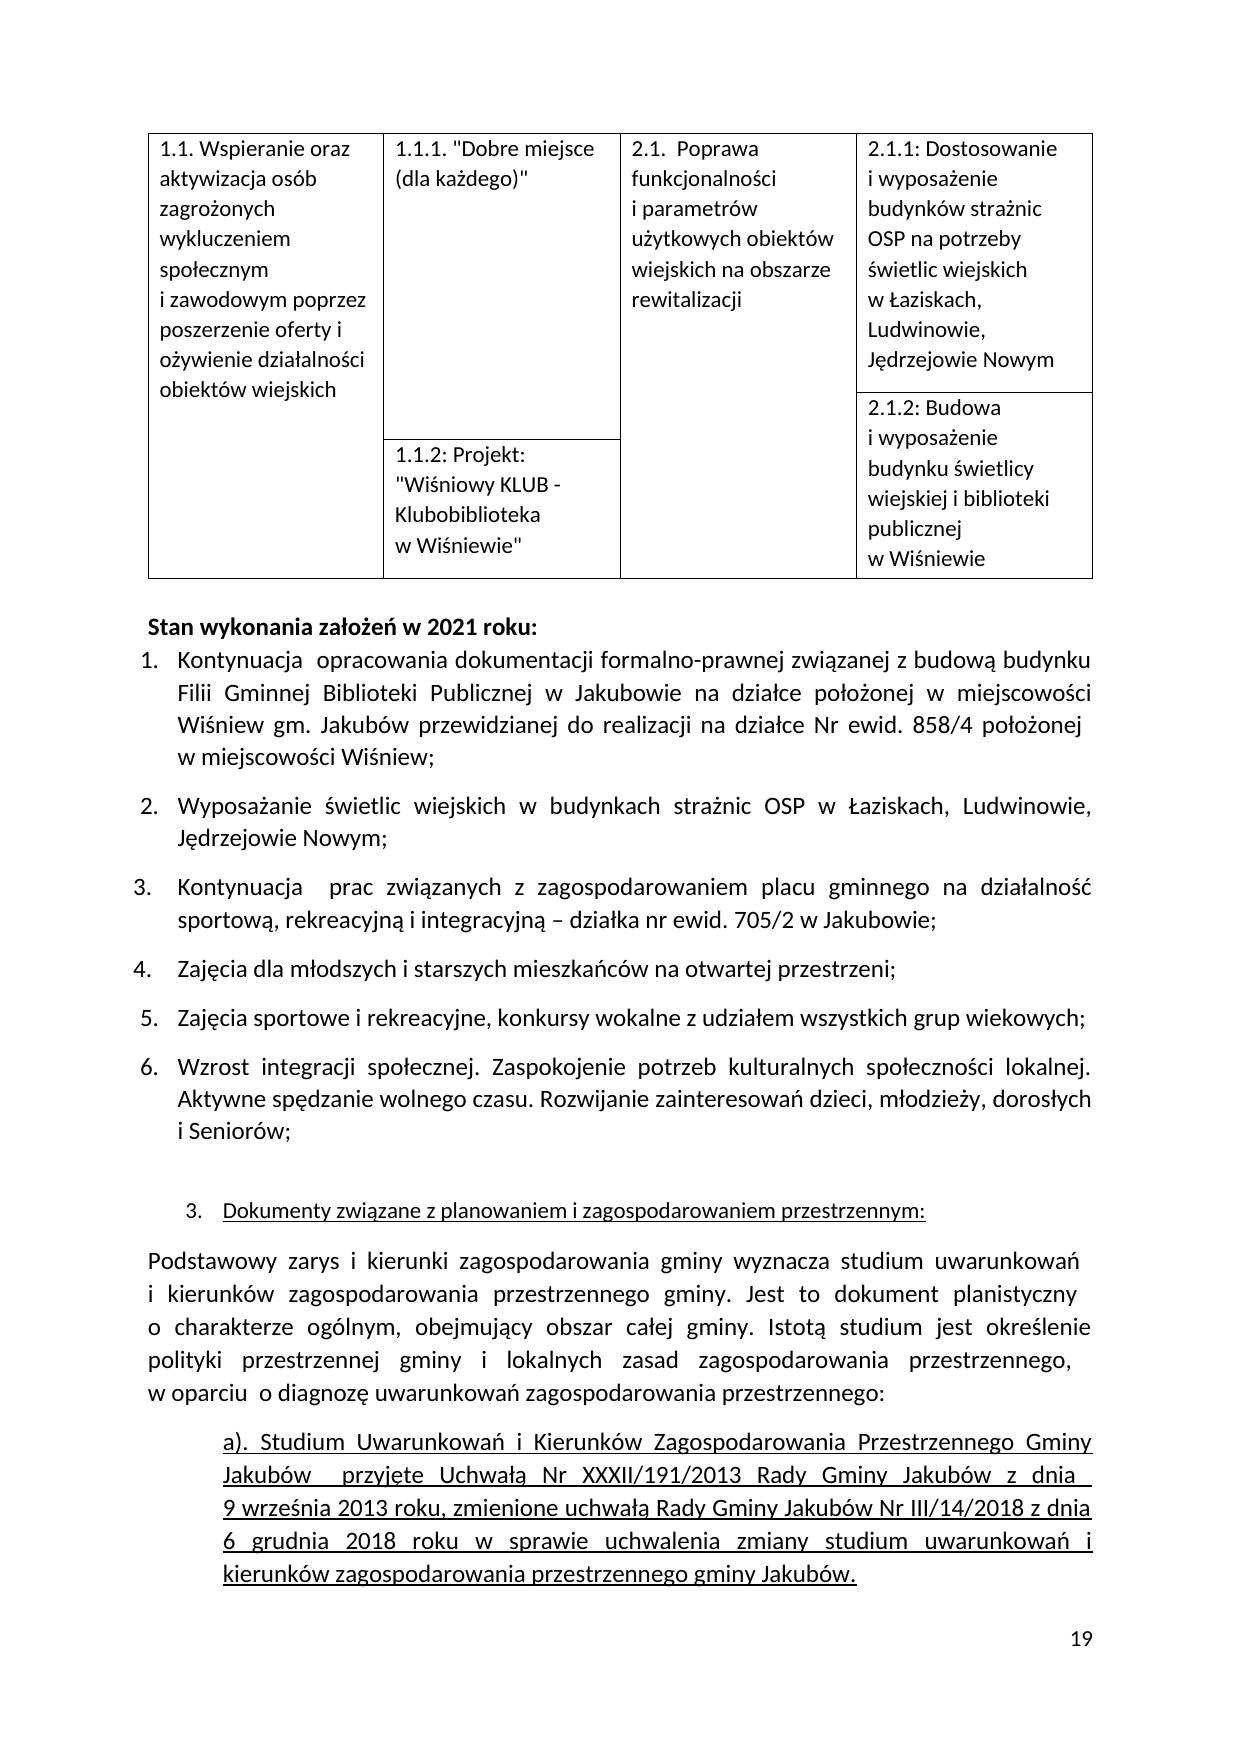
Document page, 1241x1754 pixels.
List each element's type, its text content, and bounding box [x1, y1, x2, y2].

list Kontynuacja prac związanych z zagospodarowaniem placu gminnego na działalność sportową, rekreacyjną i integracyjną – działka nr ewid. 705/2 w Jakubowie; [133, 871, 1093, 934]
table_cell 2.1.1: Dostosowanie i wyposażenie budynków strażnic OSP na potrzeby świetlic wiejskich w Łaziskach, Ludwinowie, Jędrzejowie Nowym [857, 134, 1092, 392]
list a). Studium Uwarunkowań i Kierunków Zagospodarowania Przestrzennego Gminy Jakubów przyjęte Uchwałą Nr XXXII/191/2013 Rady Gminy Jakubów z dnia 9 września 2013 roku, zmienione uchwałą Rady Gminy Jakubów Nr III/14/2018 z dnia 6 grudnia 2018 roku w sprawie uchwalenia zmiany studium uwarunkowań i kierunków zagospodarowania przestrzennego gminy Jakubów. [223, 1454, 1093, 1551]
list a). Studium Uwarunkowań i Kierunków Zagospodarowania Przestrzennego Gminy Jakubów przyjęte Uchwałą Nr XXXII/191/2013 Rady Gminy Jakubów z dnia 9 września 2013 roku, zmienione uchwałą Rady Gminy Jakubów Nr III/14/2018 z dnia 6 grudnia 2018 roku w sprawie uchwalenia zmiany studium uwarunkowań i kierunków zagospodarowania przestrzennego gminy Jakubów. [223, 1426, 1093, 1453]
table_cell 2.1.2: Budowa i wyposażenie budynku świetlicy wiejskiej i biblioteki publicznej w Wiśniewie [857, 393, 1092, 577]
list Stan wykonania założeń w 2021 roku: [148, 611, 1093, 642]
list Zajęcia sportowe i rekreacyjne, konkursy wokalne z udziałem wszystkich grup wiekowych; [140, 1002, 1093, 1032]
table_cell 1.1. Wspieranie oraz aktywizacja osób zagrożonych wykluczeniem społecznym i zawodowym poprzez poszerzenie oferty i ożywienie działalności obiektów wiejskich [149, 134, 383, 577]
list Wzrost integracji społecznej. Zaspokojenie potrzeb kulturalnych społeczności lokalnej. Aktywne spędzanie wolnego czasu. Rozwijanie zainteresowań dzieci, młodzieży, dorosłych i Seniorów; [140, 1051, 1093, 1146]
table_cell 1.1.1. "Dobre miejsce (dla każdego)" [384, 134, 620, 439]
list a). Studium Uwarunkowań i Kierunków Zagospodarowania Przestrzennego Gminy Jakubów przyjęte Uchwałą Nr XXXII/191/2013 Rady Gminy Jakubów z dnia 9 września 2013 roku, zmienione uchwałą Rady Gminy Jakubów Nr III/14/2018 z dnia 6 grudnia 2018 roku w sprawie uchwalenia zmiany studium uwarunkowań i kierunków zagospodarowania przestrzennego gminy Jakubów. [223, 1553, 1093, 1589]
list Kontynuacja opracowania dokumentacji formalno-prawnej związanej z budową budynku Filii Gminnej Biblioteki Publicznej w Jakubowie na działce położonej w miejscowości Wiśniew gm. Jakubów przewidzianej do realizacji na działce Nr ewid. 858/4 położonej w miejscowości Wiśniew; [140, 644, 1093, 772]
list Wyposażanie świetlic wiejskich w budynkach strażnic OSP w Łaziskach, Ludwinowie, Jędrzejowie Nowym; [140, 790, 1093, 853]
table_cell 1.1.2: Projekt: "Wiśniowy KLUB - Klubobiblioteka w Wiśniewie" [384, 440, 620, 577]
list Dokumenty związane z planowaniem i zagospodarowaniem przestrzennym: [185, 1196, 1093, 1224]
list Zajęcia dla młodszych i starszych mieszkańców na otwartej przestrzeni; [133, 953, 1093, 983]
table_cell 2.1. Poprawa funkcjonalności i parametrów użytkowych obiektów wiejskich na obszarze rewitalizacji [621, 134, 856, 577]
text Podstawowy zarys i kierunki zagospodarowania gminy wyznacza studium uwarunkowań i kierunków zagospodarowania przestrzennego gminy. Jest to dokument planistyczny o charakterze ogólnym, obejmujący obszar całej gminy. Istotą studium jest określenie polityki przestrzennej gminy i lokalnych zasad zagospodarowania przestrzennego, w oparciu o diagnozę uwarunkowań zagospodarowania przestrzennego: [148, 1245, 1093, 1407]
